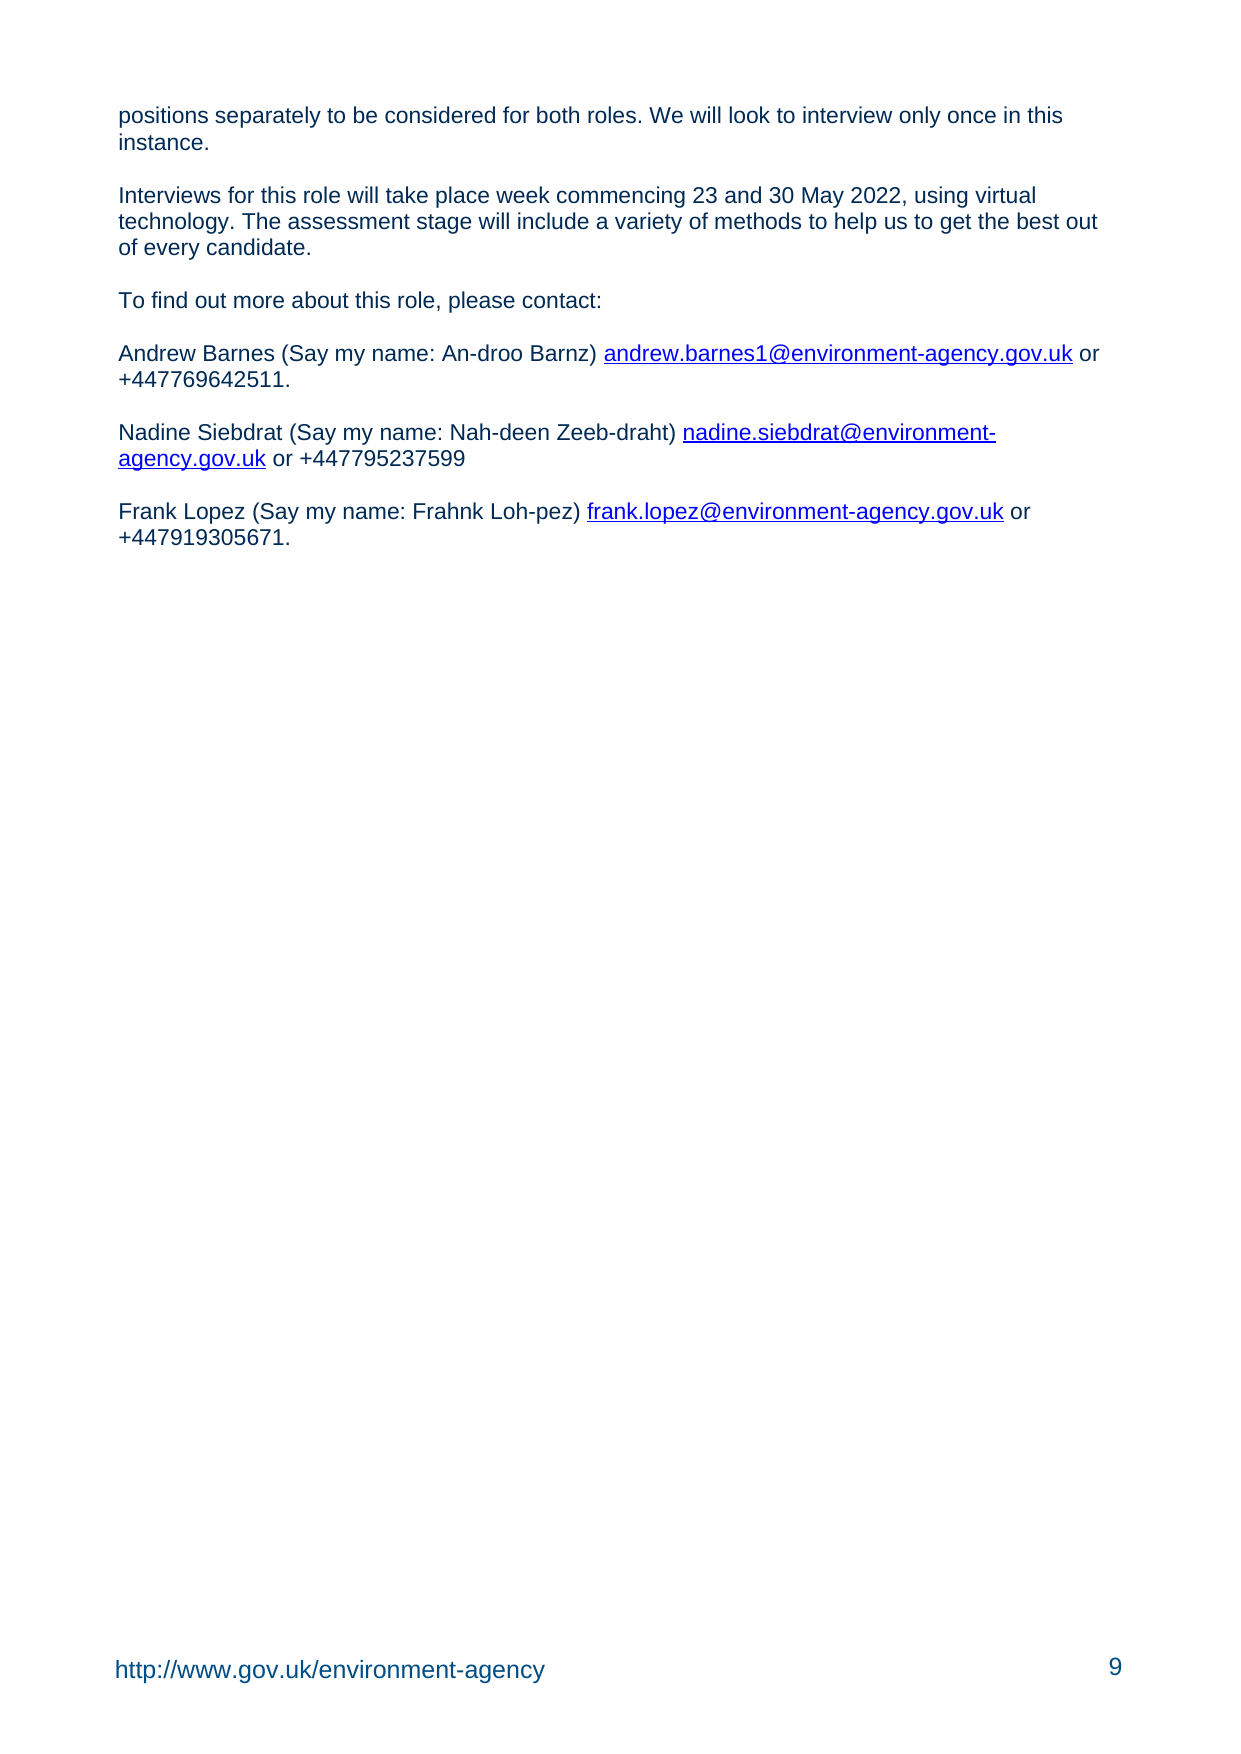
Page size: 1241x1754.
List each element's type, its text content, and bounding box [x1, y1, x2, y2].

text Interviews for this role will take place week commencing 23 and 30 May 2022, using virtual technology. The assessment stage will include a variety of methods to help us to get the best out of every candidate. [118, 182, 1122, 261]
text To find out more about this role, please contact: [118, 287, 1122, 313]
text Nadine Siebdrat (Say my name: Nah-deen Zeeb-draht) nadine.siebdrat@environment-agency.gov.uk or +447795237599 [118, 419, 1122, 471]
text Andrew Barnes (Say my name: An-droo Barnz) andrew.barnes1@environment-agency.gov.uk or +447769642511. [118, 340, 1122, 392]
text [118, 102, 1122, 155]
text Frank Lopez (Say my name: Frahnk Loh-pez) frank.lopez@environment-agency.gov.uk or +447919305671. [118, 498, 1122, 551]
